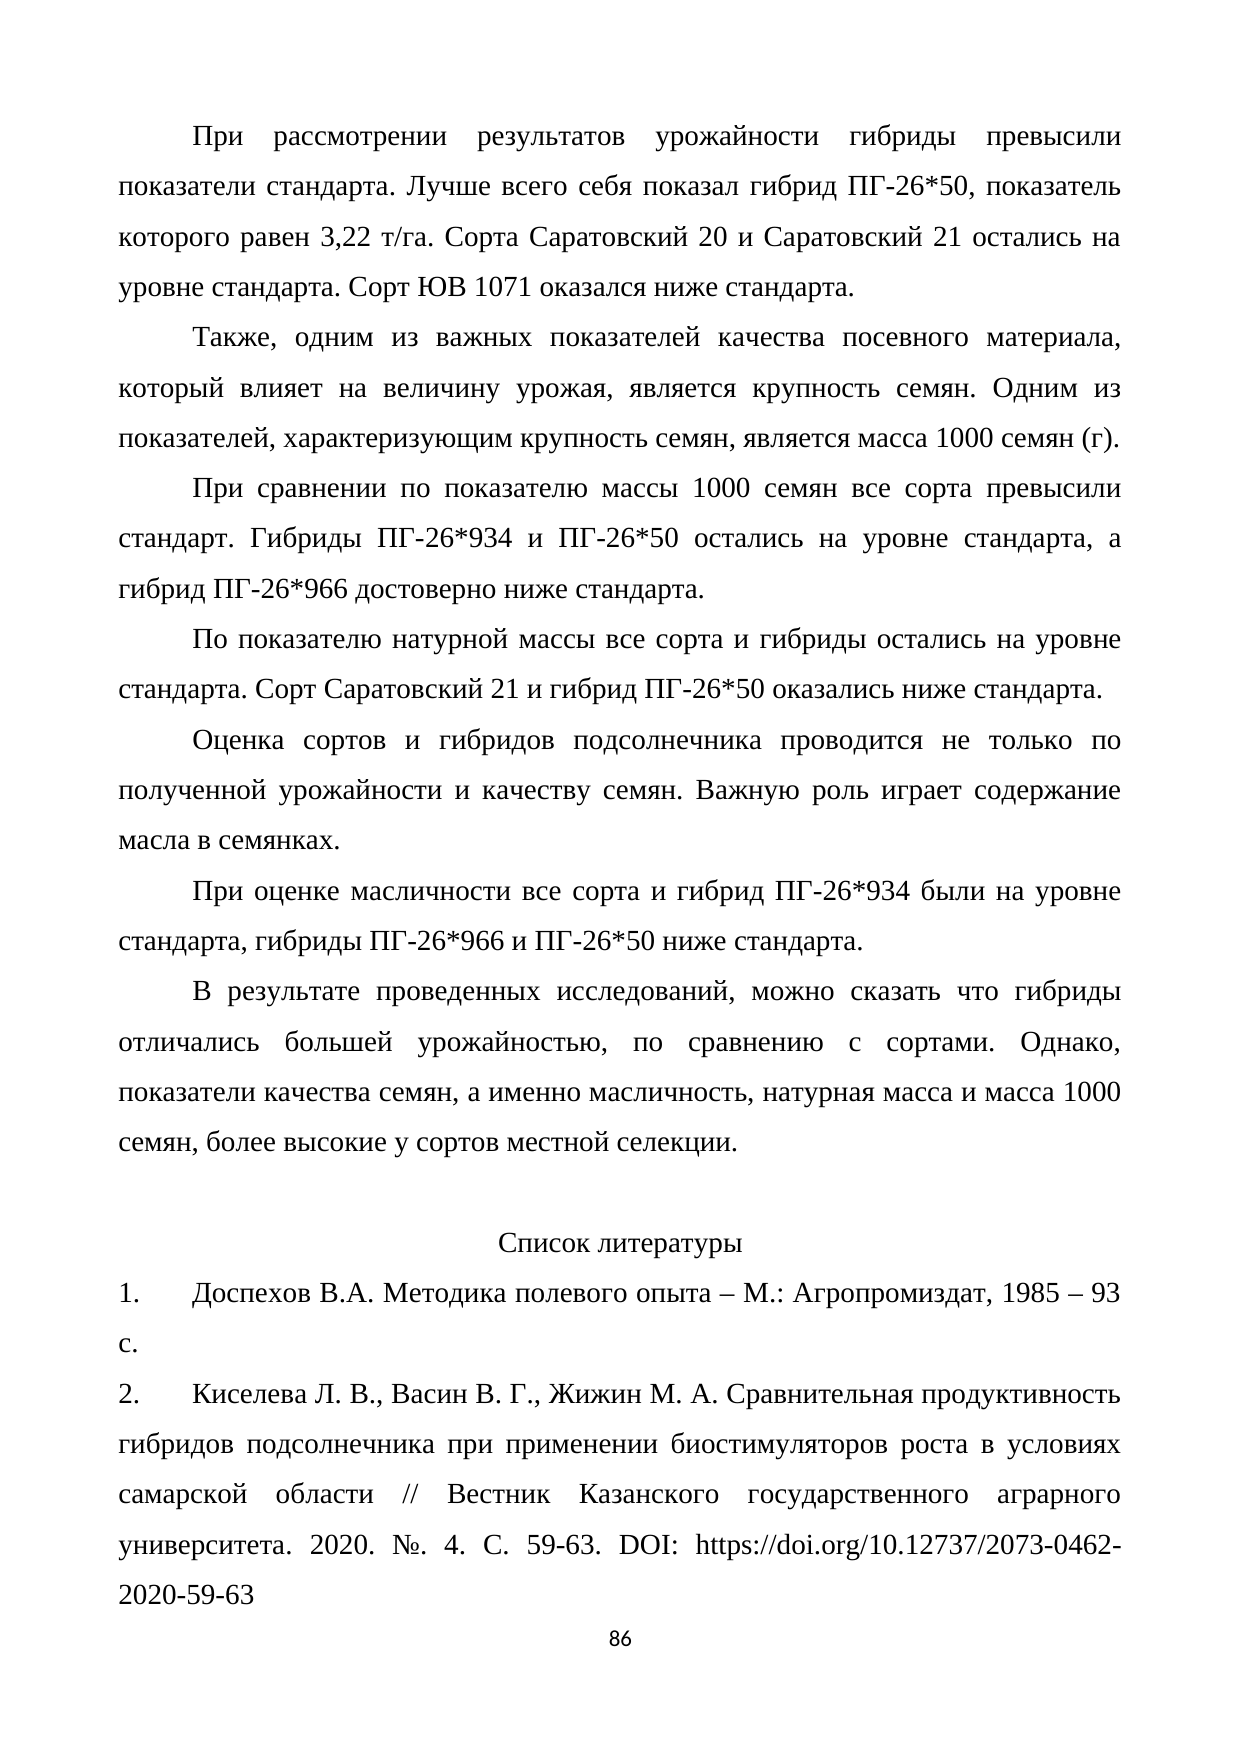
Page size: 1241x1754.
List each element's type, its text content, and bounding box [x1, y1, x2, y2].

list Доспехов В.А. Методика полевого опыта – М.: Агропромиздат, 1985 – 93 с. [118, 1275, 1122, 1359]
text Также, одним из важных показателей качества посевного материала, который влияет на величину урожая, является крупность семян. Одним из показателей, характеризующим крупность семян, является масса 1000 семян (г). [118, 319, 1122, 453]
text По показателю натурной массы все сорта и гибриды остались на уровне стандарта. Сорт Саратовский 21 и гибрид ПГ-26*50 оказались ниже стандарта. [118, 621, 1122, 705]
text При сравнении по показателю массы 1000 семян все сорта превысили стандарт. Гибриды ПГ-26*934 и ПГ-26*50 остались на уровне стандарта, а гибрид ПГ-26*966 достоверно ниже стандарта. [118, 470, 1122, 604]
text Список литературы [118, 1225, 1122, 1258]
list Киселева Л. В., Васин В. Г., Жижин М. А. Сравнительная продуктивность гибридов подсолнечника при применении биостимуляторов роста в условиях самарской области // Вестник Казанского государственного аграрного университета. 2020. №. 4. С. 59-63. DOI: https://doi.org/10.12737/2073-0462-2020-59-63 [118, 1376, 1122, 1611]
text В результате проведенных исследований, можно сказать что гибриды отличались большей урожайностью, по сравнению с сортами. Однако, показатели качества семян, а именно масличность, натурная масса и масса 1000 семян, более высокие у сортов местной селекции. [118, 973, 1122, 1158]
text Оценка сортов и гибридов подсолнечника проводится не только по полученной урожайности и качеству семян. Важную роль играет содержание масла в семянках. [118, 722, 1122, 856]
text При рассмотрении результатов урожайности гибриды превысили показатели стандарта. Лучше всего себя показал гибрид ПГ-26*50, показатель которого равен 3,22 т/га. Сорта Саратовский 20 и Саратовский 21 остались на уровне стандарта. Сорт ЮВ 1071 оказался ниже стандарта. [118, 118, 1122, 303]
text При оценке масличности все сорта и гибрид ПГ-26*934 были на уровне стандарта, гибриды ПГ-26*966 и ПГ-26*50 ниже стандарта. [118, 873, 1122, 957]
